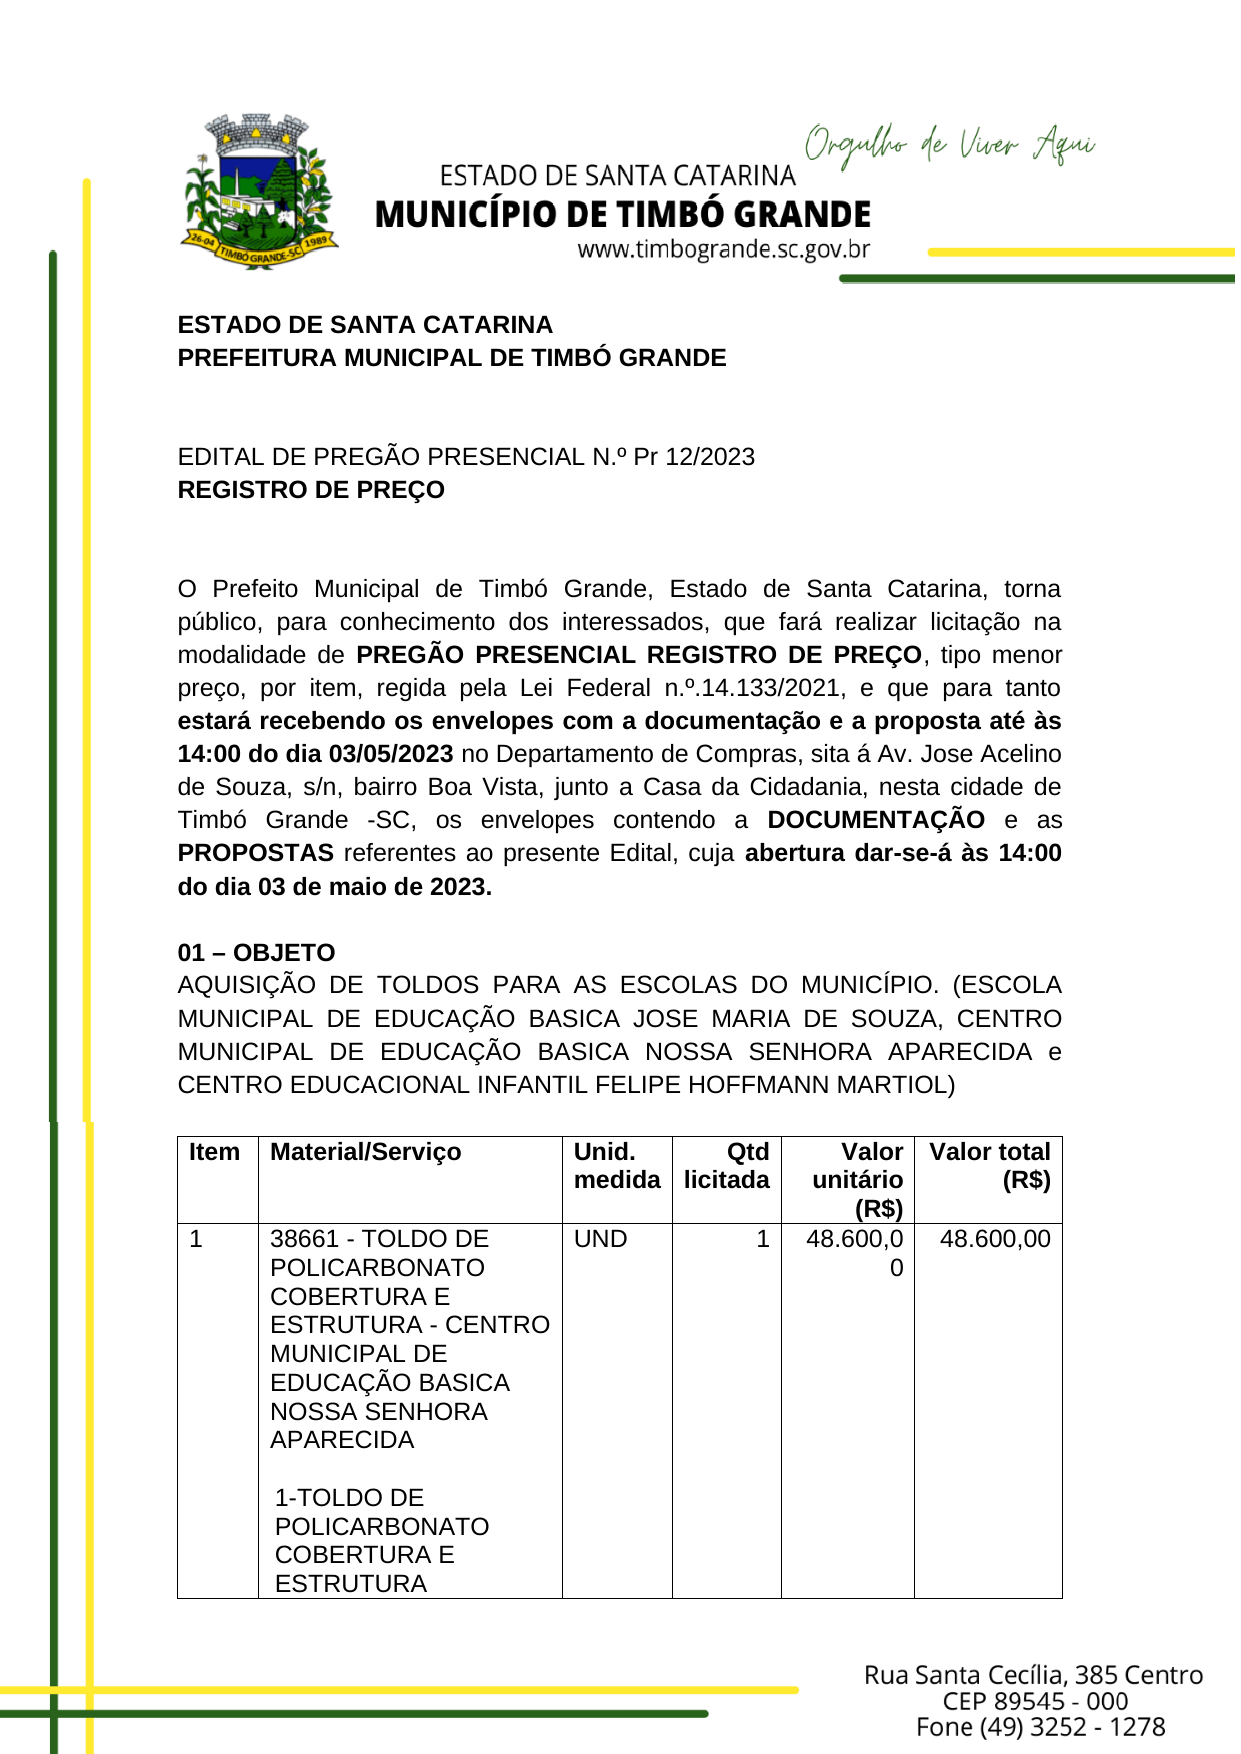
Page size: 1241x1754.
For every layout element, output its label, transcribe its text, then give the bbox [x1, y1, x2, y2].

text PREFEITURA MUNICIPAL DE TIMBÓ GRANDE [177, 343, 1063, 372]
table_header Valor total (R$) [915, 1137, 1062, 1223]
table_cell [259, 1224, 562, 1598]
table_header Unid. medida [563, 1137, 672, 1223]
table_cell UND [563, 1224, 672, 1598]
table_header Item [178, 1137, 258, 1223]
picture [0, 0, 1241, 1754]
table_cell 48.600,00 [782, 1224, 914, 1598]
table_header Material/Serviço [259, 1137, 562, 1223]
table_cell 1 [178, 1224, 258, 1598]
table_cell 1 [673, 1224, 781, 1598]
table_header Valor unitário (R$) [782, 1137, 914, 1223]
table_cell 48.600,00 [915, 1224, 1062, 1598]
subtitle 01 – OBJETO [177, 937, 1063, 966]
text REGISTRO DE PREÇO [177, 475, 1063, 504]
text EDITAL DE PREGÃO PRESENCIAL N.º Pr 12/2023 [177, 442, 1063, 471]
text O Prefeito Municipal de Timbó Grande, Estado de Santa Catarina, torna público, para conhecimento dos interessados, que fará realizar licitação na modalidade de PREGÃO PRESENCIAL REGISTRO DE PREÇO, tipo menor preço, por item, regida pela Lei Federal n.º.14.133/2021, e que para tanto estará recebendo os envelopes com a documentação e a proposta até às 14:00 do dia 03/05/2023 no Departamento de Compras, sita á Av. Jose Acelino de Souza, s/n, bairro Boa Vista, junto a Casa da Cidadania, nesta cidade de Timbó Grande -SC, os envelopes contendo a DOCUMENTAÇÃO e as PROPOSTAS referentes ao presente Edital, cuja abertura dar-se-á às 14:00 do dia 03 de maio de 2023. [177, 574, 1063, 900]
text AQUISIÇÃO DE TOLDOS PARA AS ESCOLAS DO MUNICÍPIO. (ESCOLA MUNICIPAL DE EDUCAÇÃO BASICA JOSE MARIA DE SOUZA, CENTRO MUNICIPAL DE EDUCAÇÃO BASICA NOSSA SENHORA APARECIDA e CENTRO EDUCACIONAL INFANTIL FELIPE HOFFMANN MARTIOL) [177, 971, 1063, 1098]
table_header Qtd licitada [673, 1137, 781, 1223]
text ESTADO DE SANTA CATARINA [177, 310, 1063, 339]
